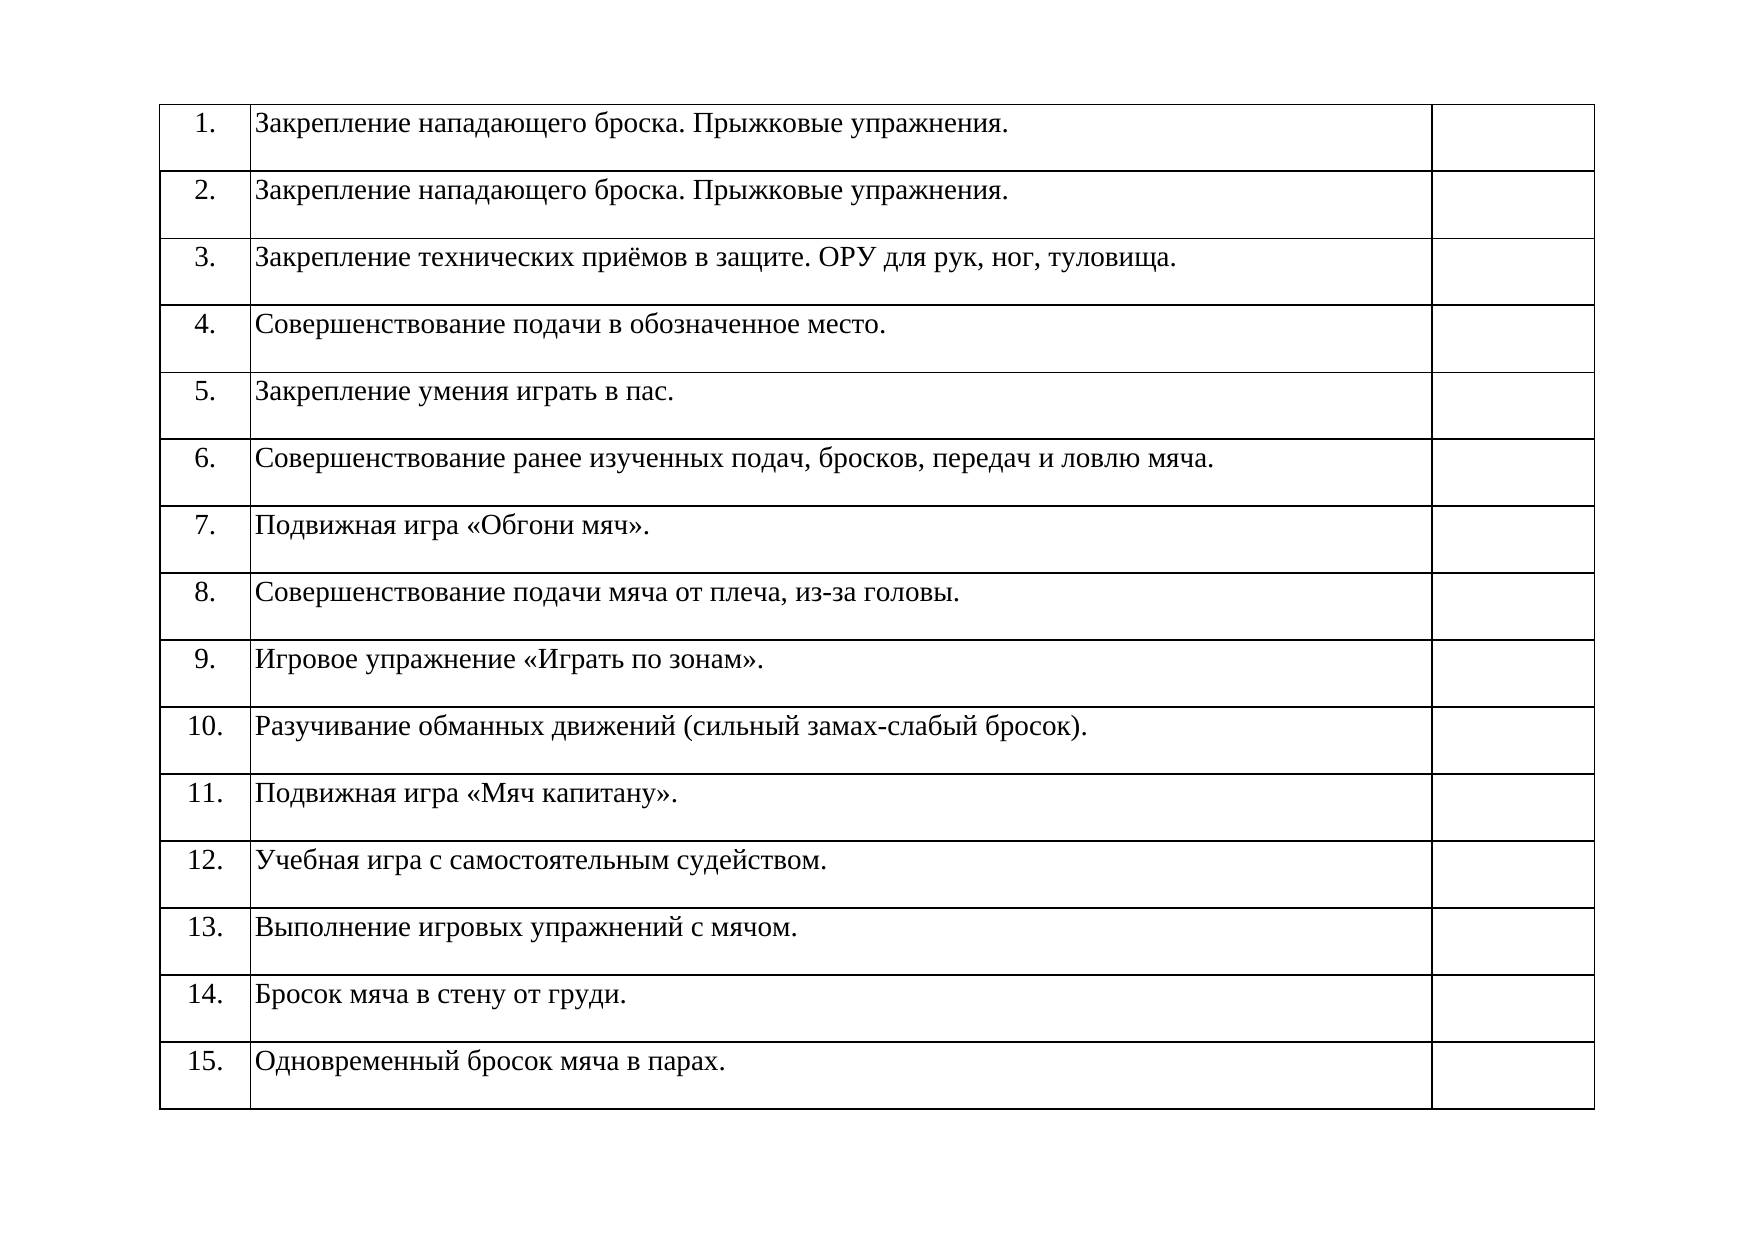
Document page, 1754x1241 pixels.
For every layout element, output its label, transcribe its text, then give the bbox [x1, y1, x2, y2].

table_cell [1433, 842, 1594, 907]
table_cell [1433, 708, 1594, 773]
table_cell 3. [161, 239, 250, 304]
table_cell Учебная игра с самостоятельным судейством. [251, 842, 1431, 907]
table_cell Игровое упражнение «Играть по зонам». [251, 641, 1431, 706]
table_cell 15. [161, 1043, 250, 1108]
table_cell Закрепление умения играть в пас. [251, 373, 1431, 438]
table_cell [1433, 909, 1594, 974]
table_cell [1433, 976, 1594, 1041]
table_cell Закрепление нападающего броска. Прыжковые упражнения. [251, 172, 1431, 237]
table_cell 10. [161, 708, 250, 773]
table_cell [1433, 239, 1594, 304]
table_cell Закрепление нападающего броска. Прыжковые упражнения. [251, 105, 1431, 170]
table_cell [1433, 507, 1594, 572]
table_cell Выполнение игровых упражнений с мячом. [251, 909, 1431, 974]
table_cell 13. [161, 909, 250, 974]
table_cell [1433, 306, 1594, 371]
table_cell Совершенствование подачи в обозначенное место. [251, 306, 1431, 371]
table_cell 9. [161, 641, 250, 706]
table_cell Подвижная игра «Обгони мяч». [251, 507, 1431, 572]
table_cell 11. [161, 775, 250, 840]
table_cell 1. [160, 105, 250, 170]
table_cell 4. [161, 306, 250, 371]
table_cell Совершенствование подачи мяча от плеча, из-за головы. [251, 574, 1431, 639]
table_cell 8. [161, 574, 250, 639]
table_cell 14. [161, 976, 250, 1041]
table_cell [1433, 1043, 1594, 1108]
table_cell Подвижная игра «Мяч капитану». [251, 775, 1431, 840]
table_cell [1433, 440, 1594, 505]
table_cell 5. [161, 373, 250, 438]
table_cell Разучивание обманных движений (сильный замах-слабый бросок). [251, 708, 1431, 773]
table_cell [1433, 574, 1594, 639]
table_cell [1433, 172, 1594, 237]
table_cell 12. [161, 842, 250, 907]
table_cell Бросок мяча в стену от груди. [251, 976, 1431, 1041]
table_cell [1433, 641, 1594, 706]
table_cell Закрепление технических приёмов в защите. ОРУ для рук, ног, туловища. [251, 239, 1431, 304]
table_cell 7. [161, 507, 250, 572]
table_cell Совершенствование ранее изученных подач, бросков, передач и ловлю мяча. [251, 440, 1431, 505]
table_cell 2. [161, 172, 250, 237]
table_cell [1433, 373, 1594, 438]
table_cell 6. [161, 440, 250, 505]
table_cell Одновременный бросок мяча в парах. [251, 1043, 1431, 1108]
table_cell [1433, 775, 1594, 840]
table_cell [1433, 105, 1594, 170]
